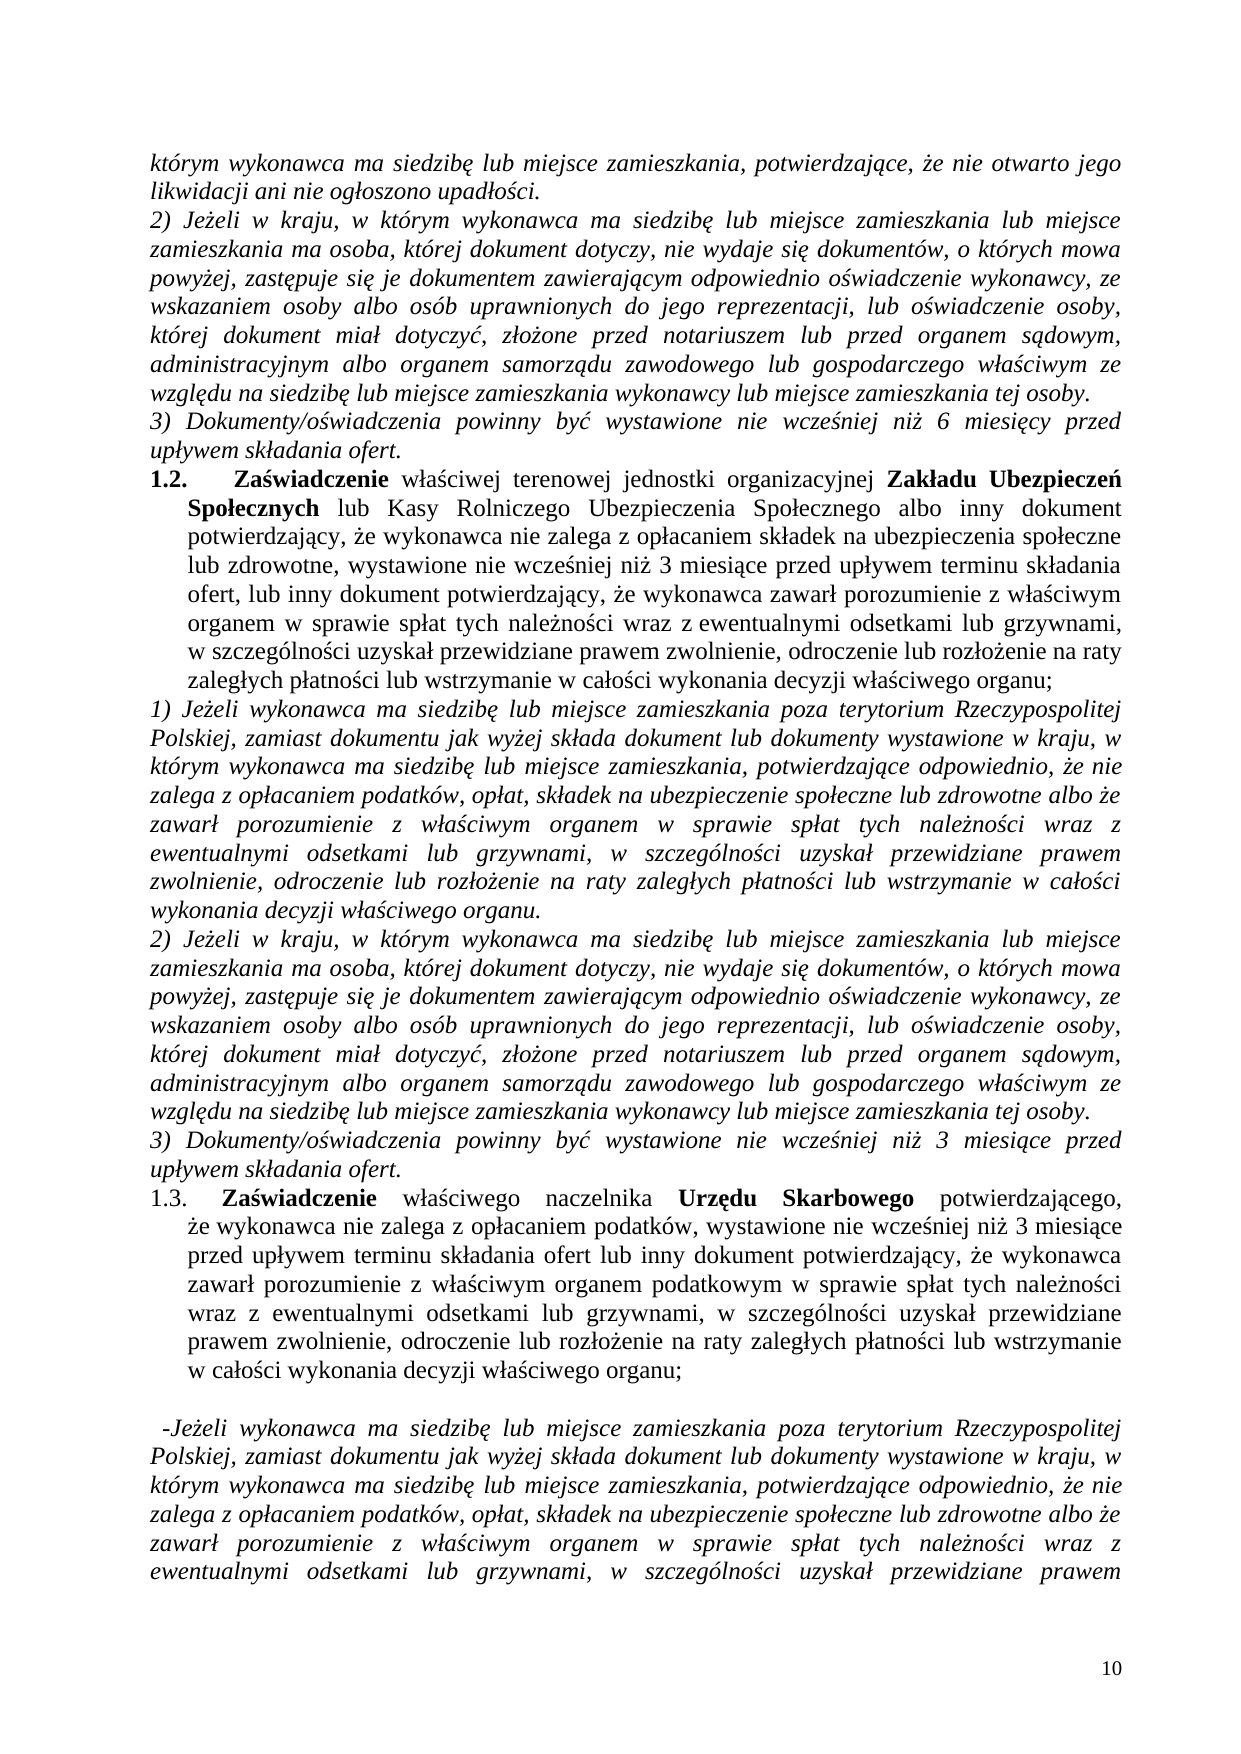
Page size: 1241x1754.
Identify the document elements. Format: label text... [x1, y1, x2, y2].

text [150, 148, 1122, 205]
text 2) Jeżeli w kraju, w którym wykonawca ma siedzibę lub miejsce zamieszkania lub miejsce zamieszkania ma osoba, której dokument dotyczy, nie wydaje się dokumentów, o których mowa powyżej, zastępuje się je dokumentem zawierającym odpowiednio oświadczenie wykonawcy, ze wskazaniem osoby albo osób uprawnionych do jego reprezentacji, lub oświadczenie osoby, której dokument miał dotyczyć, złożone przed notariuszem lub przed organem sądowym, administracyjnym albo organem samorządu zawodowego lub gospodarczego właściwym ze względu na siedzibę lub miejsce zamieszkania wykonawcy lub miejsce zamieszkania tej osoby. [150, 924, 1122, 1125]
text 3) Dokumenty/oświadczenia powinny być wystawione nie wcześniej niż 3 miesiące przed upływem składania ofert. [150, 1125, 1122, 1183]
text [150, 1413, 1122, 1585]
list Zaświadczenie właściwej terenowej jednostki organizacyjnej Zakładu Ubezpieczeń Społecznych lub Kasy Rolniczego Ubezpieczenia Społecznego albo inny dokument potwierdzający, że wykonawca nie zalega z opłacaniem składek na ubezpieczenia społeczne lub zdrowotne, wystawione nie wcześniej niż 3 miesiące przed upływem terminu składania ofert, lub inny dokument potwierdzający, że wykonawca zawarł porozumienie z właściwym organem w sprawie spłat tych należności wraz z ewentualnymi odsetkami lub grzywnami, w szczególności uzyskał przewidziane prawem zwolnienie, odroczenie lub rozłożenie na raty zaległych płatności lub wstrzymanie w całości wykonania decyzji właściwego organu; [150, 464, 1122, 694]
text 2) Jeżeli w kraju, w którym wykonawca ma siedzibę lub miejsce zamieszkania lub miejsce zamieszkania ma osoba, której dokument dotyczy, nie wydaje się dokumentów, o których mowa powyżej, zastępuje się je dokumentem zawierającym odpowiednio oświadczenie wykonawcy, ze wskazaniem osoby albo osób uprawnionych do jego reprezentacji, lub oświadczenie osoby, której dokument miał dotyczyć, złożone przed notariuszem lub przed organem sądowym, administracyjnym albo organem samorządu zawodowego lub gospodarczego właściwym ze względu na siedzibę lub miejsce zamieszkania wykonawcy lub miejsce zamieszkania tej osoby. [150, 205, 1122, 406]
text 3) Dokumenty/oświadczenia powinny być wystawione nie wcześniej niż 6 miesięcy przed upływem składania ofert. [150, 406, 1122, 464]
text 1) Jeżeli wykonawca ma siedzibę lub miejsce zamieszkania poza terytorium Rzeczypospolitej Polskiej, zamiast dokumentu jak wyżej składa dokument lub dokumenty wystawione w kraju, w którym wykonawca ma siedzibę lub miejsce zamieszkania, potwierdzające odpowiednio, że nie zalega z opłacaniem podatków, opłat, składek na ubezpieczenie społeczne lub zdrowotne albo że zawarł porozumienie z właściwym organem w sprawie spłat tych należności wraz z ewentualnymi odsetkami lub grzywnami, w szczególności uzyskał przewidziane prawem zwolnienie, odroczenie lub rozłożenie na raty zaległych płatności lub wstrzymanie w całości wykonania decyzji właściwego organu. [150, 694, 1122, 924]
list Zaświadczenie właściwego naczelnika Urzędu Skarbowego potwierdzającego, że wykonawca nie zalega z opłacaniem podatków, wystawione nie wcześniej niż 3 miesiące przed upływem terminu składania ofert lub inny dokument potwierdzający, że wykonawca zawarł porozumienie z właściwym organem podatkowym w sprawie spłat tych należności wraz z ewentualnymi odsetkami lub grzywnami, w szczególności uzyskał przewidziane prawem zwolnienie, odroczenie lub rozłożenie na raty zaległych płatności lub wstrzymanie w całości wykonania decyzji właściwego organu; [150, 1183, 1122, 1384]
